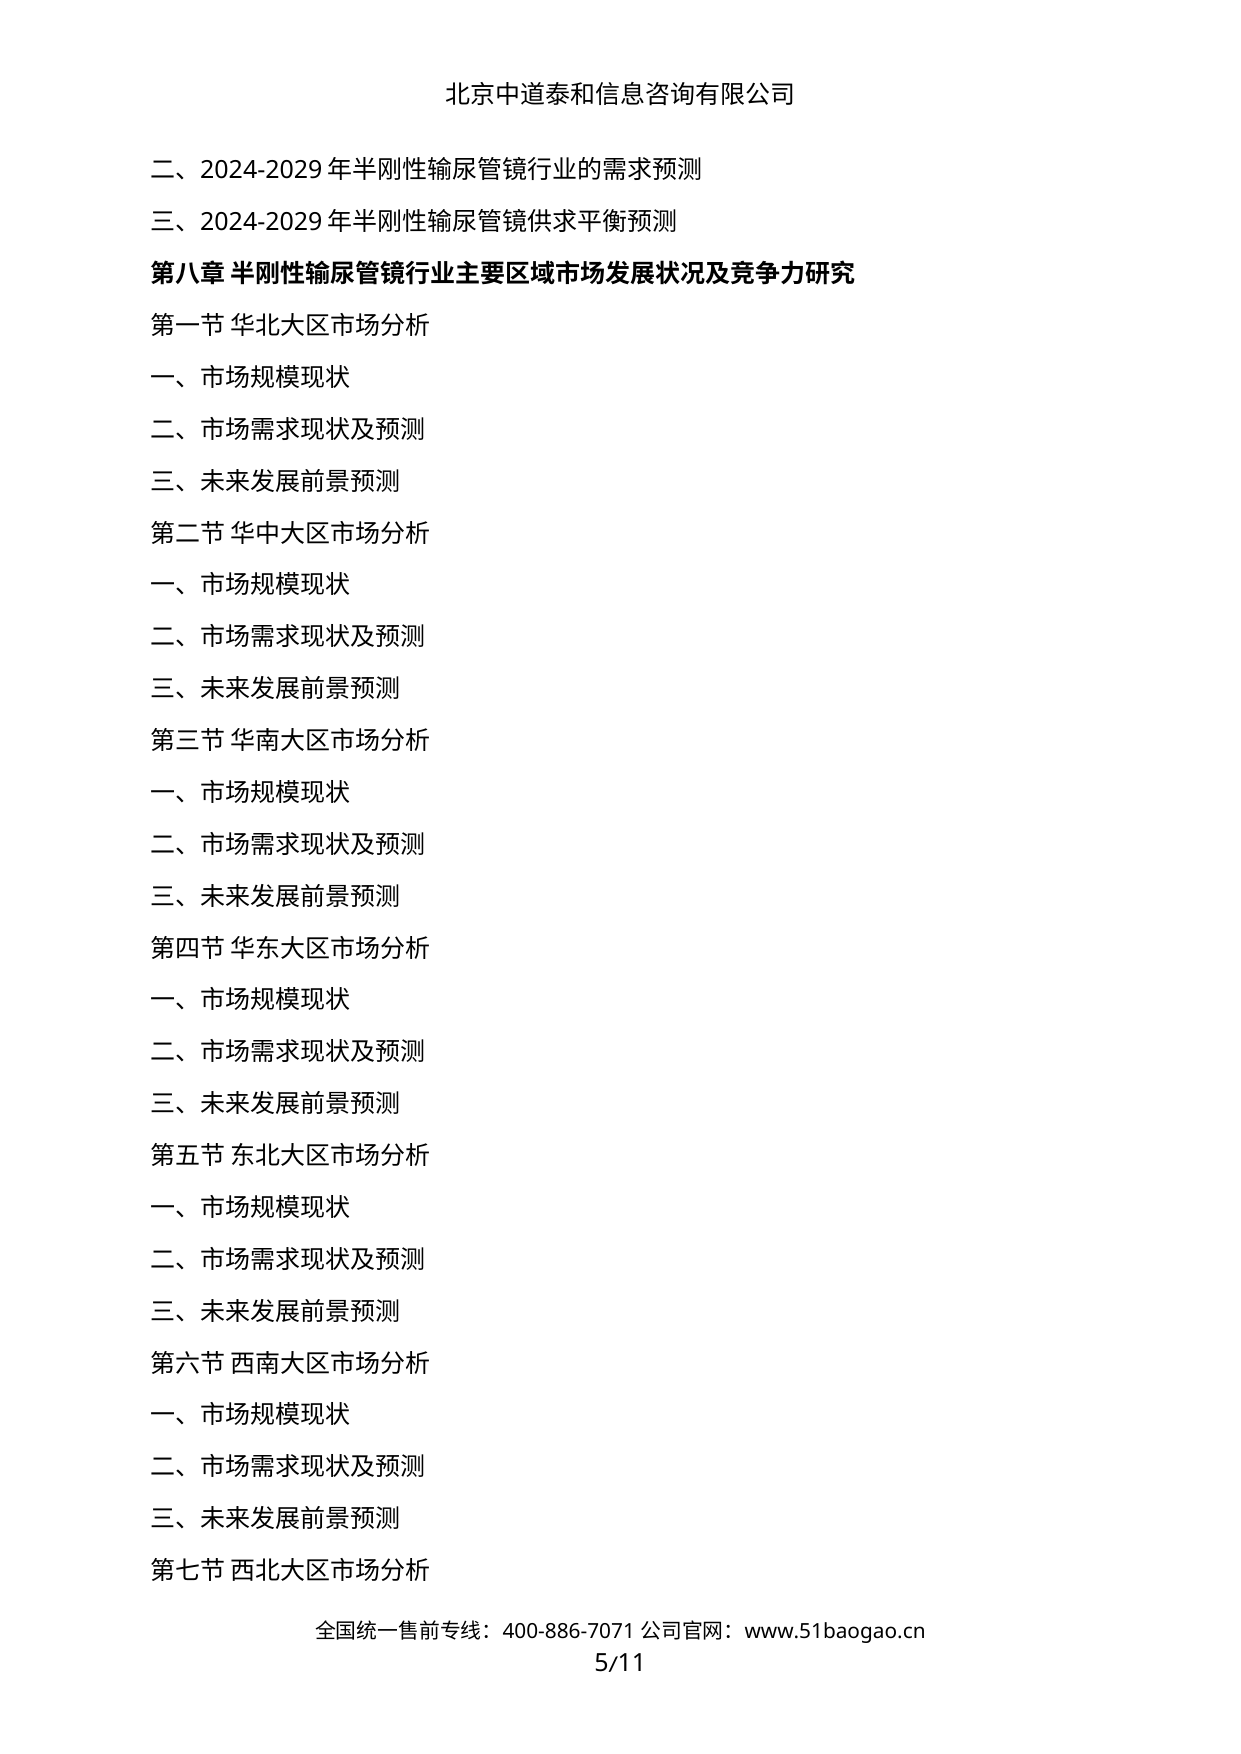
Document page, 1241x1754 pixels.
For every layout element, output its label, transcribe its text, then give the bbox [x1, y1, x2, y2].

text 第八章 半刚性输尿管镜行业主要区域市场发展状况及竞争力研究 [150, 254, 1090, 290]
text 第七节 西北大区市场分析 [150, 1551, 1090, 1587]
text 二、2024-2029年半刚性输尿管镜行业的需求预测 [150, 150, 1090, 186]
text 第五节 东北大区市场分析 [150, 1136, 1090, 1172]
text 二、市场需求现状及预测 [150, 824, 1090, 861]
text 第四节 华东大区市场分析 [150, 928, 1090, 964]
text 第一节 华北大区市场分析 [150, 306, 1090, 342]
text 二、市场需求现状及预测 [150, 1239, 1090, 1276]
text 三、未来发展前景预测 [150, 1084, 1090, 1120]
text 一、市场规模现状 [150, 1395, 1090, 1431]
text 三、未来发展前景预测 [150, 461, 1090, 497]
text 二、市场需求现状及预测 [150, 409, 1090, 446]
text 三、2024-2029年半刚性输尿管镜供求平衡预测 [150, 202, 1090, 238]
text 二、市场需求现状及预测 [150, 617, 1090, 653]
text 三、未来发展前景预测 [150, 1499, 1090, 1535]
text 第三节 华南大区市场分析 [150, 721, 1090, 757]
text 一、市场规模现状 [150, 565, 1090, 601]
text 一、市场规模现状 [150, 357, 1090, 394]
text 第六节 西南大区市场分析 [150, 1343, 1090, 1379]
text 第二节 华中大区市场分析 [150, 513, 1090, 549]
text 一、市场规模现状 [150, 980, 1090, 1016]
text 三、未来发展前景预测 [150, 669, 1090, 705]
text 二、市场需求现状及预测 [150, 1447, 1090, 1483]
text 三、未来发展前景预测 [150, 1291, 1090, 1327]
text 三、未来发展前景预测 [150, 876, 1090, 912]
text 一、市场规模现状 [150, 1187, 1090, 1224]
text 一、市场规模现状 [150, 772, 1090, 809]
text 二、市场需求现状及预测 [150, 1032, 1090, 1068]
